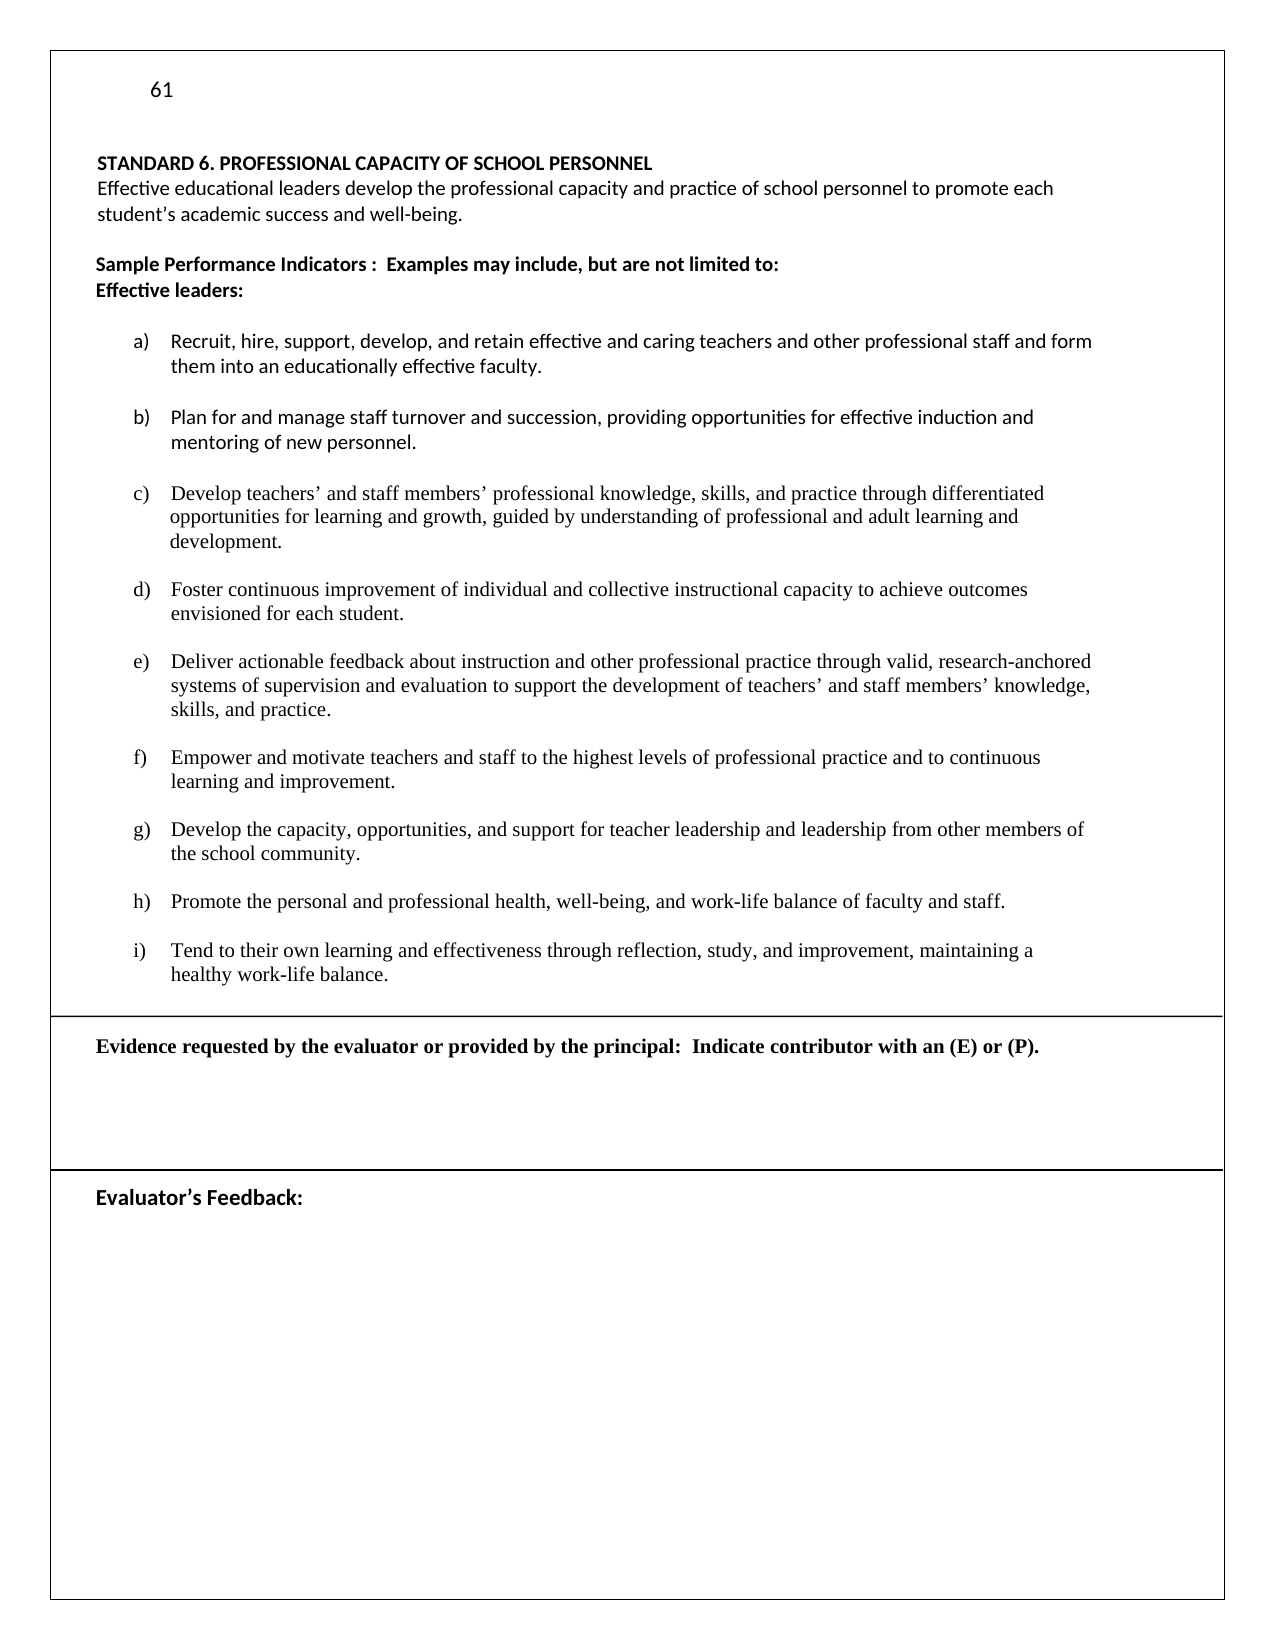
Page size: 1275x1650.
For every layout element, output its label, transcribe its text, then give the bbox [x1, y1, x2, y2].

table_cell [84, 150, 1125, 1015]
